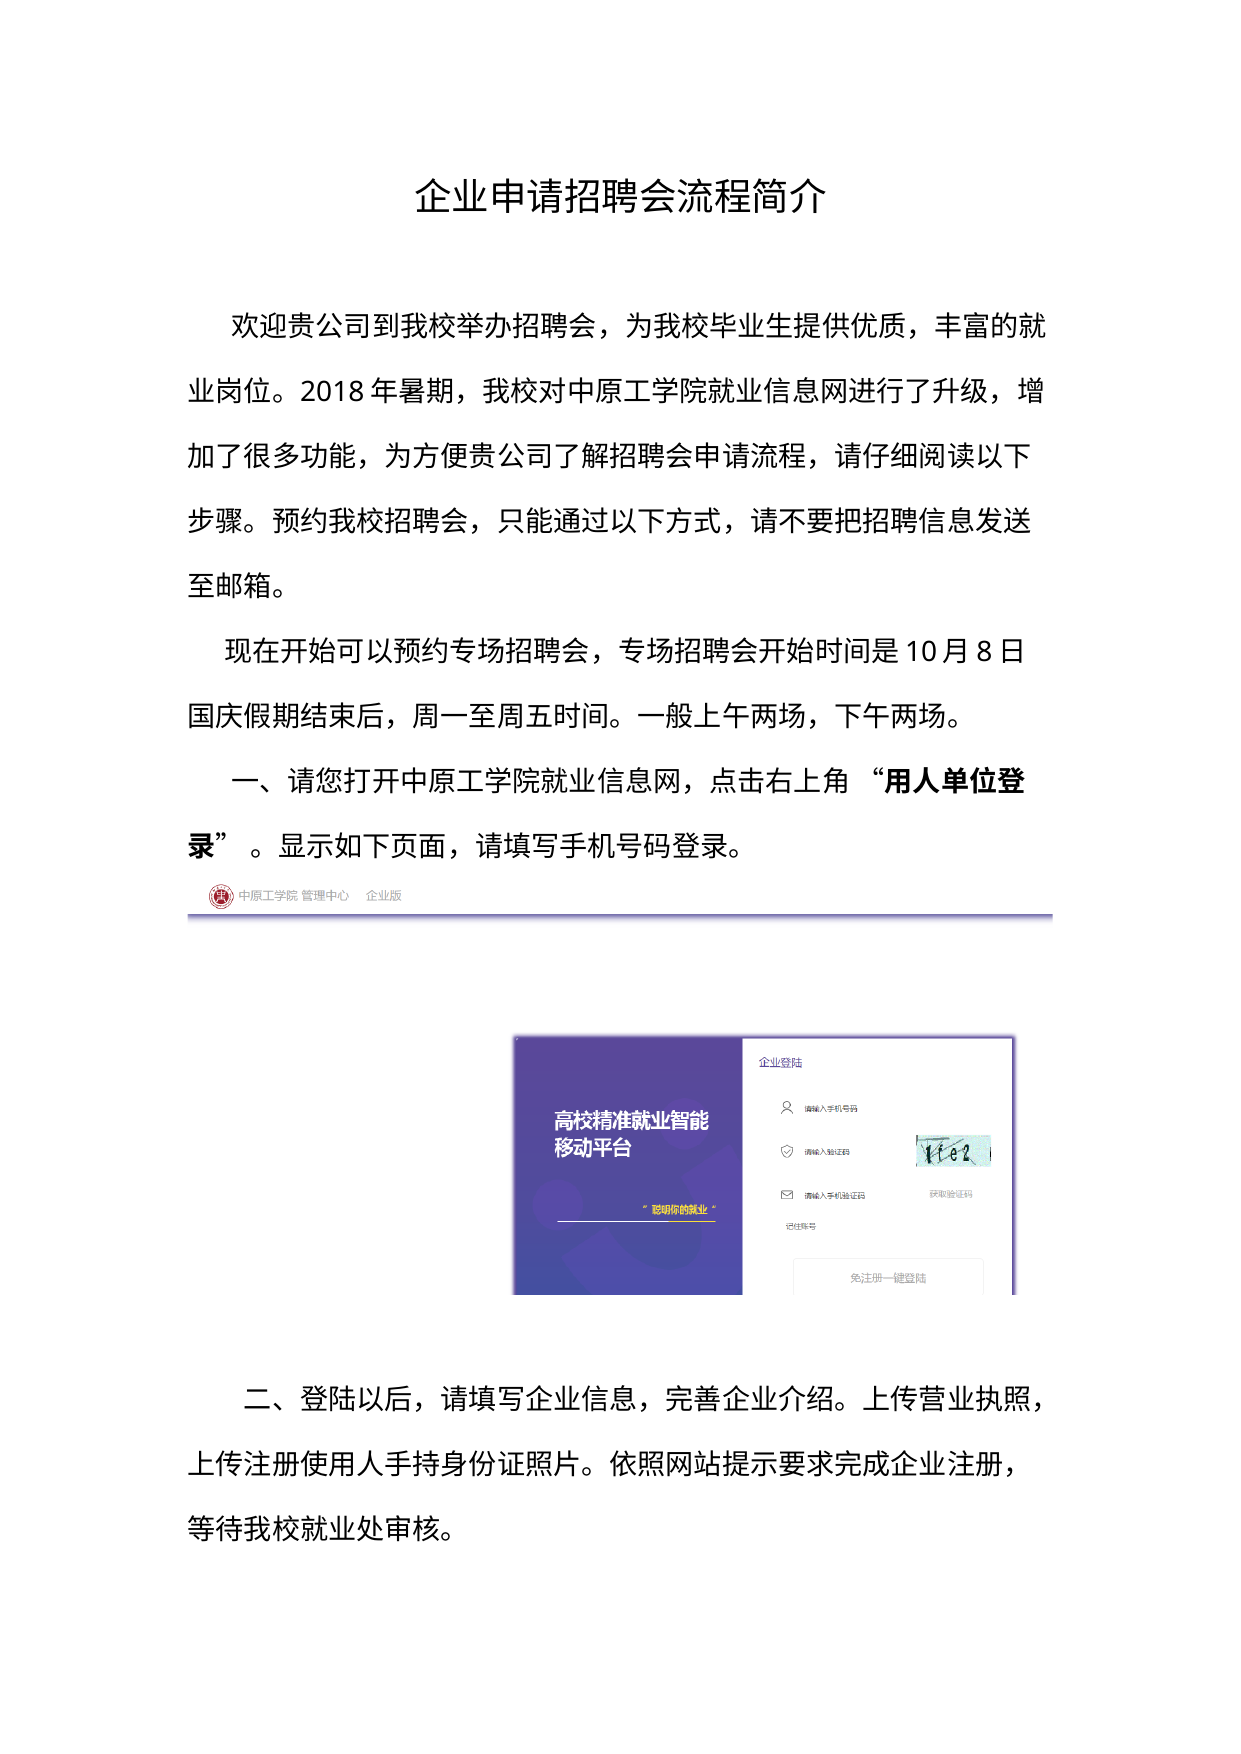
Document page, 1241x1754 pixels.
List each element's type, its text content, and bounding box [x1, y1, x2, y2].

picture [187, 877, 1053, 1295]
text 一、请您打开中原工学院就业信息网，点击右上角 “用人单位登录” 。显示如下页面，请填写手机号码登录。 [187, 747, 1053, 877]
text 企业申请招聘会流程简介 [187, 162, 1053, 227]
text 二、登陆以后，请填写企业信息，完善企业介绍。上传营业执照，上传注册使用人手持身份证照片。依照网站提示要求完成企业注册，等待我校就业处审核。 [187, 1364, 1053, 1559]
text 现在开始可以预约专场招聘会，专场招聘会开始时间是10月8日国庆假期结束后，周一至周五时间。一般上午两场，下午两场。 [187, 617, 1053, 747]
text 欢迎贵公司到我校举办招聘会，为我校毕业生提供优质，丰富的就业岗位。2018年暑期，我校对中原工学院就业信息网进行了升级，增加了很多功能，为方便贵公司了解招聘会申请流程，请仔细阅读以下步骤。预约我校招聘会，只能通过以下方式，请不要把招聘信息发送至邮箱。 [187, 292, 1053, 617]
